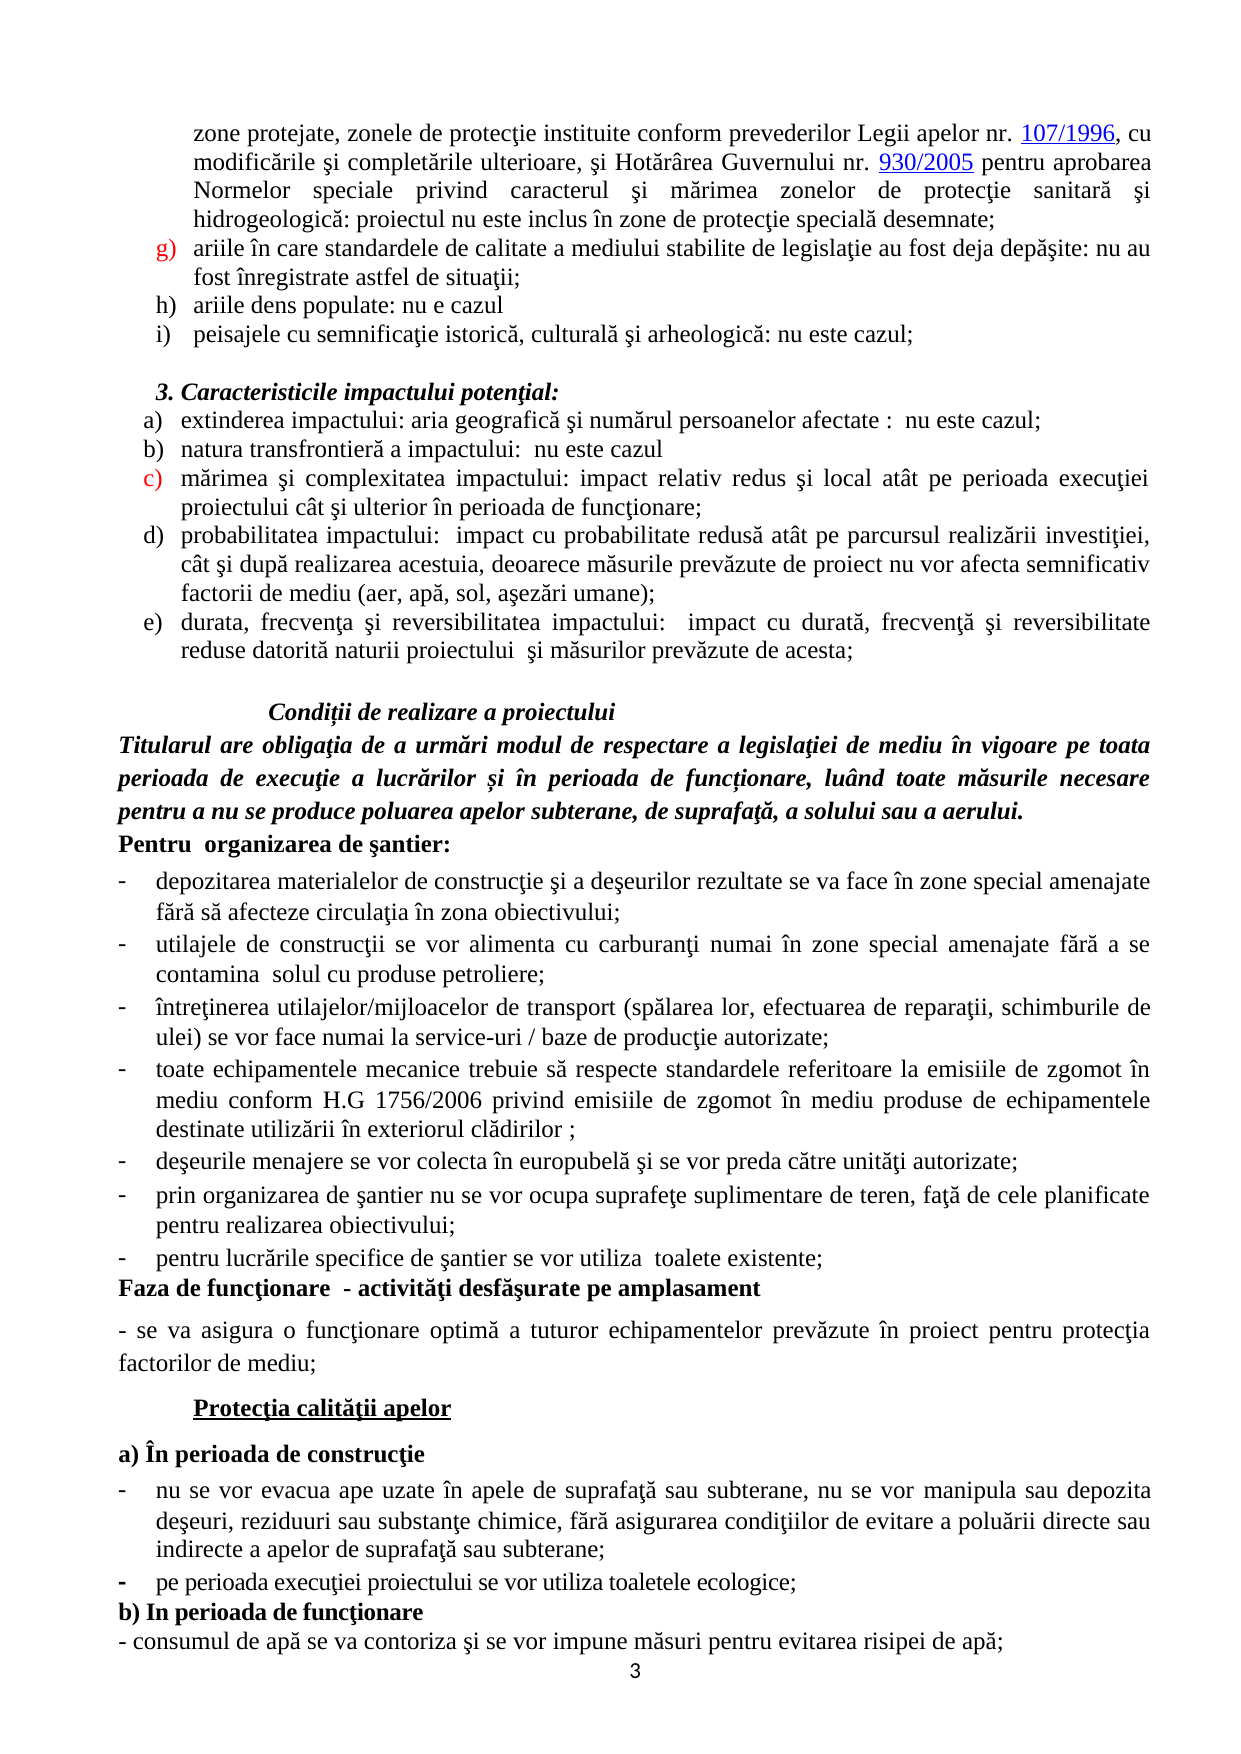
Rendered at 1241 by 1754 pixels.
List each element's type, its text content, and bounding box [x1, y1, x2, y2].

list pe perioada execuţiei proiectului se vor utiliza toaletele ecologice; [118, 1563, 1152, 1597]
list ariile în care standardele de calitate a mediului stabilite de legislaţie au fost deja depăşite: nu au fost înregistrate astfel de situaţii; [156, 233, 1152, 291]
list mărimea şi complexitatea impactului: impact relativ redus şi local atât pe perioada execuţiei proiectului cât şi ulterior în perioada de funcţionare; [143, 463, 1150, 521]
text 3. Caracteristicile impactului potenţial: [118, 377, 1152, 406]
text Faza de funcţionare - activităţi desfăşurate pe amplasament [118, 1273, 1152, 1302]
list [156, 118, 1152, 233]
list pentru lucrările specifice de şantier se vor utiliza toalete existente; [118, 1239, 1152, 1273]
text Titularul are obligaţia de a urmări modul de respectare a legislaţiei de mediu în vigoare pe toata perioada de execuţie a lucrărilor și în perioada de funcționare, luând toate măsurile necesare pentru a nu se produce poluarea apelor subterane, de suprafaţă, a solului sau a aerului. [118, 730, 1152, 825]
list probabilitatea impactului: impact cu probabilitate redusă atât pe parcursul realizării investiţiei, cât şi după realizarea acestuia, deoarece măsurile prevăzute de proiect nu vor afecta semnificativ factorii de mediu (aer, apă, sol, aşezări umane); [143, 521, 1152, 607]
list toate echipamentele mecanice trebuie să respecte standardele referitoare la emisiile de zgomot în mediu conform H.G 1756/2006 privind emisiile de zgomot în mediu produse de echipamentele destinate utilizării în exteriorul clădirilor ; [118, 1051, 1152, 1142]
list utilajele de construcţii se vor alimenta cu carburanţi numai în zone special amenajate fără a se contamina solul cu produse petroliere; [118, 925, 1152, 988]
list deşeurile menajere se vor colecta în europubelă şi se vor preda către unităţi autorizate; [118, 1142, 1152, 1177]
list prin organizarea de şantier nu se vor ocupa suprafeţe suplimentare de teren, faţă de cele planificate pentru realizarea obiectivului; [118, 1177, 1152, 1239]
list durata, frecvenţa şi reversibilitatea impactului: impact cu durată, frecvenţă şi reversibilitate reduse datorită naturii proiectului şi măsurilor prevăzute de acesta; [143, 607, 1152, 664]
text - se va asigura o funcţionare optimă a tuturor echipamentelor prevăzute în proiect pentru protecţia factorilor de mediu; [118, 1315, 1152, 1376]
list depozitarea materialelor de construcţie şi a deşeurilor rezultate se va face în zone special amenajate fără să afecteze circulaţia în zona obiectivului; [118, 862, 1152, 925]
list nu se vor evacua ape uzate în apele de suprafaţă sau subterane, nu se vor manipula sau depozita deşeuri, reziduuri sau substanţe chimice, fără asigurarea condiţiilor de evitare a poluării directe sau indirecte a apelor de suprafaţă sau subterane; [118, 1472, 1152, 1563]
text Pentru organizarea de şantier: [118, 829, 1152, 858]
text Condiții de realizare a proiectului [118, 697, 1152, 726]
list întreţinerea utilajelor/mijloacelor de transport (spălarea lor, efectuarea de reparaţii, schimburile de ulei) se vor face numai la service-uri / baze de producţie autorizate; [118, 988, 1152, 1051]
list extinderea impactului: aria geografică şi numărul persoanelor afectate : nu este cazul; [143, 406, 1152, 434]
text - consumul de apă se va contoriza şi se vor impune măsuri pentru evitarea risipei de apă; [118, 1626, 1152, 1655]
text b) In perioada de funcţionare [118, 1597, 1152, 1626]
list peisajele cu semnificaţie istorică, culturală şi arheologică: nu este cazul; [156, 319, 1152, 348]
text a) În perioada de construcţie [118, 1439, 1152, 1467]
list ariile dens populate: nu e cazul [156, 291, 1152, 319]
list natura transfrontieră a impactului: nu este cazul [143, 434, 1152, 463]
text Protecţia calităţii apelor [118, 1393, 1152, 1422]
